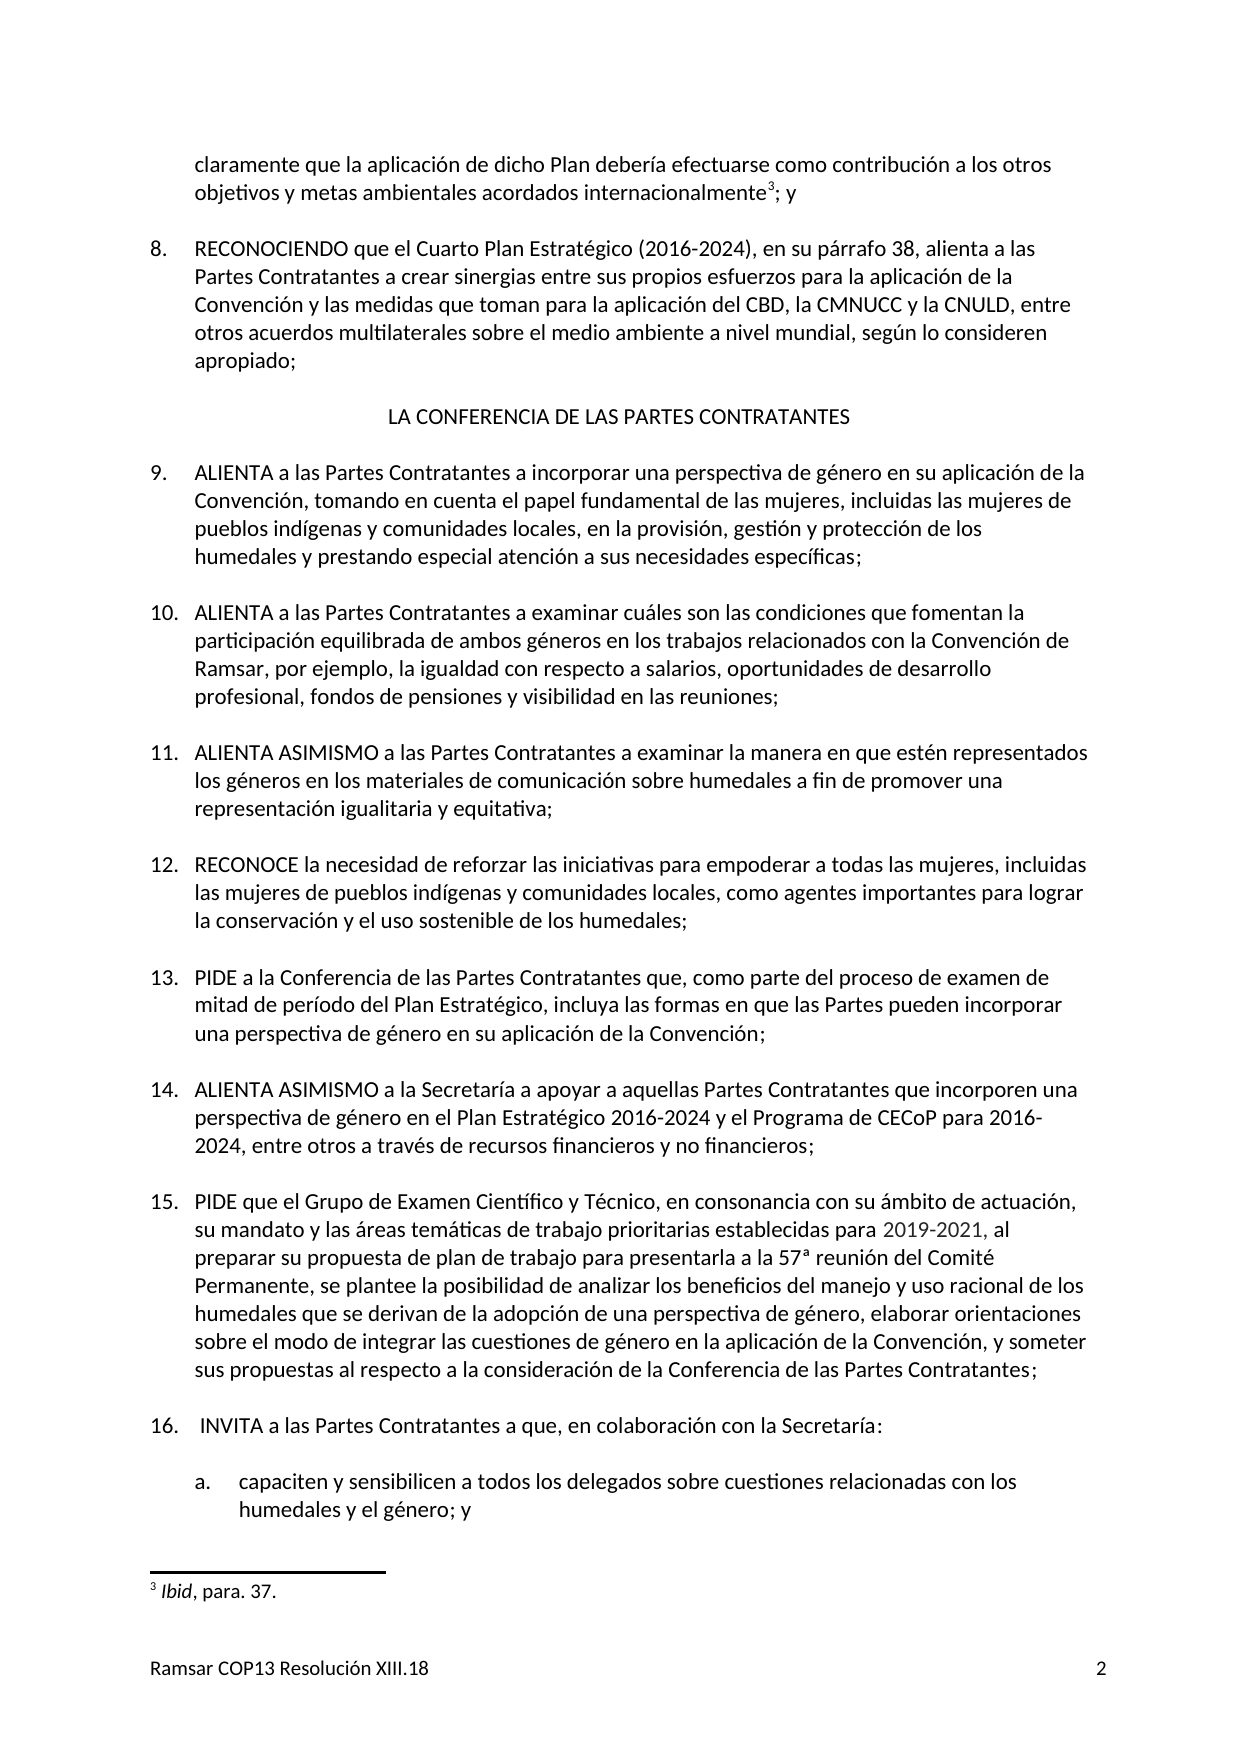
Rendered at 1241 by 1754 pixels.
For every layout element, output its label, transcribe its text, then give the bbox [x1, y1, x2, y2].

text LA CONFERENCIA DE LAS PARTES CONTRATANTES [150, 402, 1088, 430]
text 15. PIDE que el Grupo de Examen Científico y Técnico, en consonancia con su ámbito de actuación, su mandato y las áreas temáticas de trabajo prioritarias establecidas para 2019-2021, al preparar su propuesta de plan de trabajo para presentarla a la 57ª reunión del Comité Permanente, se plantee la posibilidad de analizar los beneficios del manejo y uso racional de los humedales que se derivan de la adopción de una perspectiva de género, elaborar orientaciones sobre el modo de integrar las cuestiones de género en la aplicación de la Convención, y someter sus propuestas al respecto a la consideración de la Conferencia de las Partes Contratantes; [150, 1187, 1090, 1383]
list 12. RECONOCE la necesidad de reforzar las iniciativas para empoderar a todas las mujeres, incluidas las mujeres de pueblos indígenas y comunidades locales, como agentes importantes para lograr la conservación y el uso sostenible de los humedales; [150, 851, 1090, 934]
list 8. RECONOCIENDO que el Cuarto Plan Estratégico (2016-2024), en su párrafo 38, alienta a las Partes Contratantes a crear sinergias entre sus propios esfuerzos para la aplicación de la Convención y las medidas que toman para la aplicación del CBD, la CMNUCC y la CNULD, entre otros acuerdos multilaterales sobre el medio ambiente a nivel mundial, según lo consideren apropiado; [150, 234, 1090, 374]
list 9. ALIENTA a las Partes Contratantes a incorporar una perspectiva de género en su aplicación de la Convención, tomando en cuenta el papel fundamental de las mujeres, incluidas las mujeres de pueblos indígenas y comunidades locales, en la provisión, gestión y protección de los humedales y prestando especial atención a sus necesidades específicas; [150, 458, 1090, 570]
list 16. INVITA a las Partes Contratantes a que, en colaboración con la Secretaría: [150, 1411, 1090, 1439]
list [150, 150, 1090, 206]
list 13. PIDE a la Conferencia de las Partes Contratantes que, como parte del proceso de examen de mitad de período del Plan Estratégico, incluya las formas en que las Partes pueden incorporar una perspectiva de género en su aplicación de la Convención; [150, 963, 1090, 1047]
text a. capaciten y sensibilicen a todos los delegados sobre cuestiones relacionadas con los humedales y el género; y [194, 1467, 1090, 1523]
list 11. ALIENTA ASIMISMO a las Partes Contratantes a examinar la manera en que estén representados los géneros en los materiales de comunicación sobre humedales a fin de promover una representación igualitaria y equitativa; [150, 738, 1090, 822]
list 10. ALIENTA a las Partes Contratantes a examinar cuáles son las condiciones que fomentan la participación equilibrada de ambos géneros en los trabajos relacionados con la Convención de Ramsar, por ejemplo, la igualdad con respecto a salarios, oportunidades de desarrollo profesional, fondos de pensiones y visibilidad en las reuniones; [150, 598, 1090, 710]
list 14. ALIENTA ASIMISMO a la Secretaría a apoyar a aquellas Partes Contratantes que incorporen una perspectiva de género en el Plan Estratégico 2016-2024 y el Programa de CECoP para 2016-2024, entre otros a través de recursos financieros y no financieros; [150, 1075, 1090, 1159]
